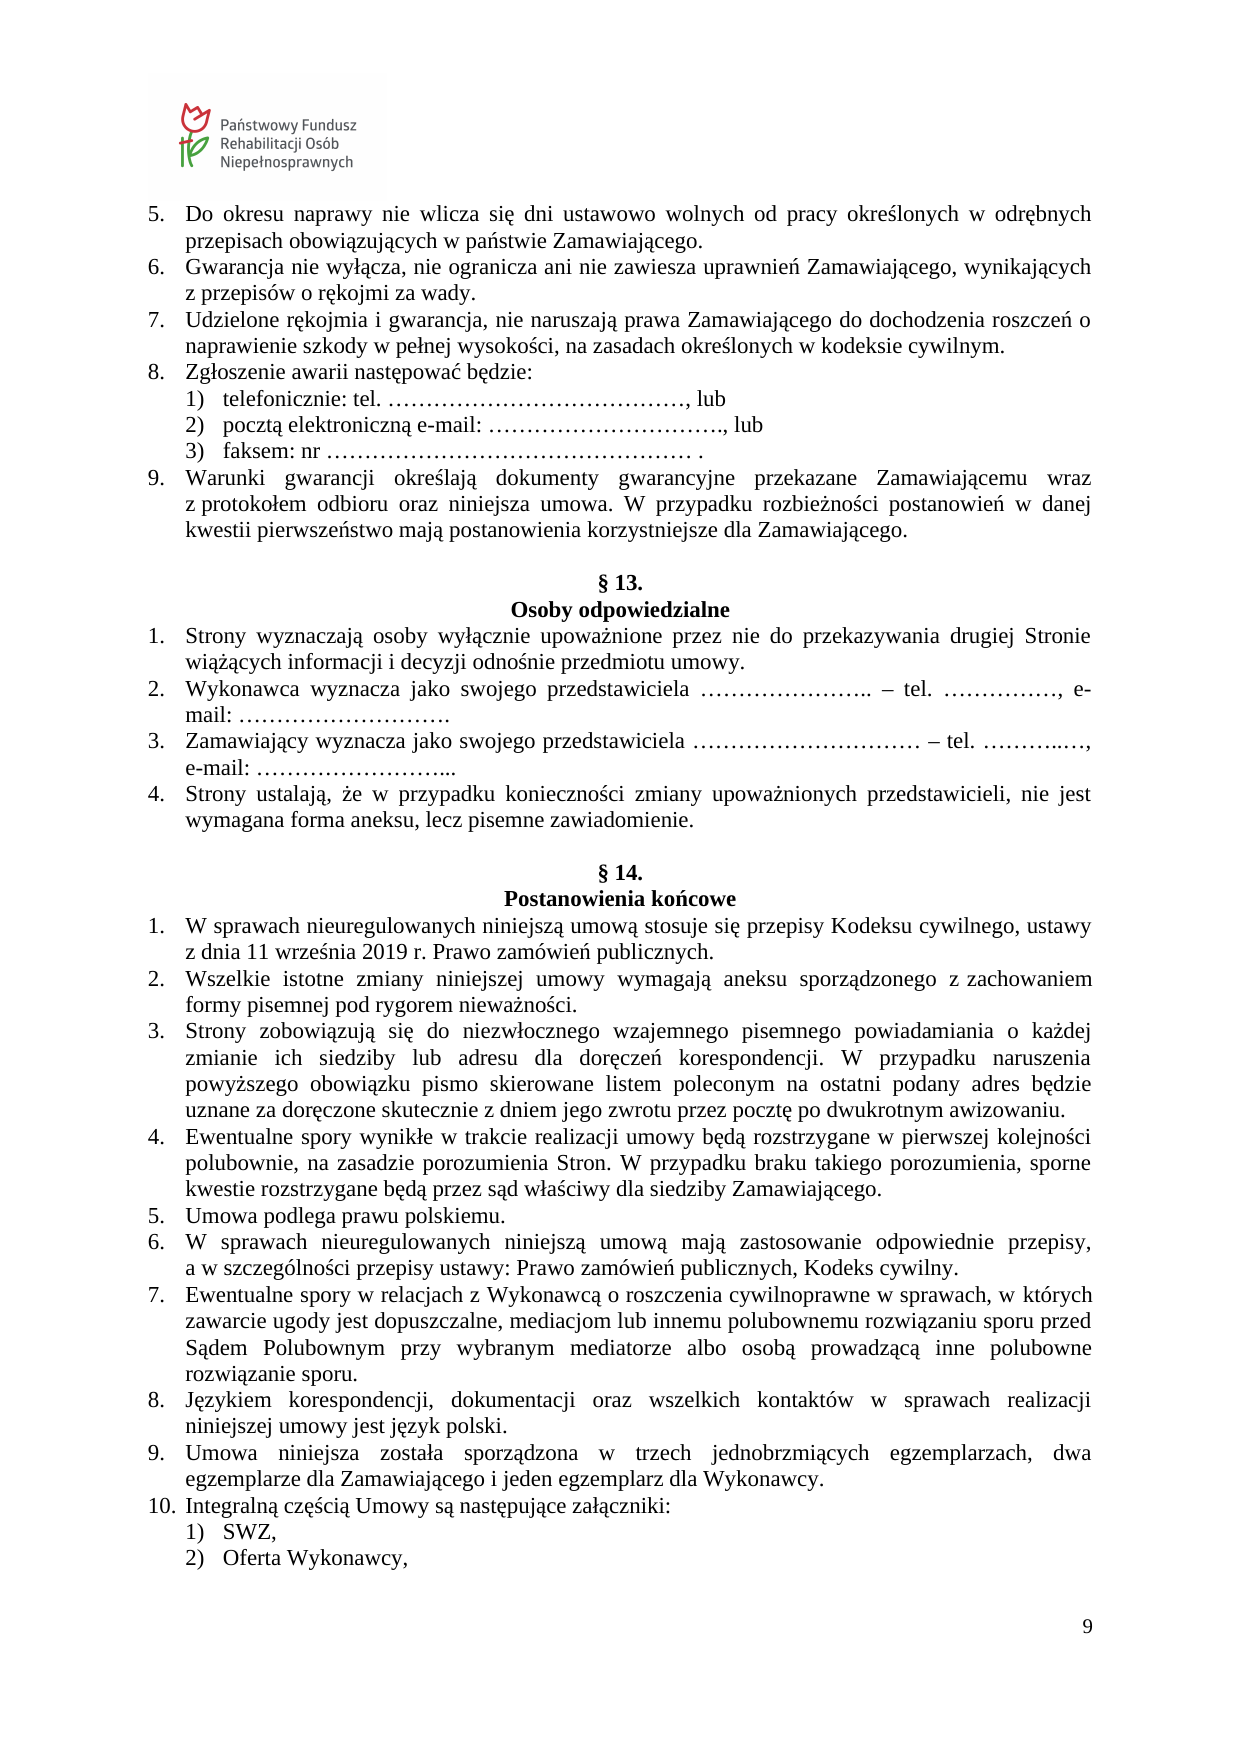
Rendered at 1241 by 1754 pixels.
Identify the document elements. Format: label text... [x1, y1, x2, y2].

list Oferta Wykonawcy, [185, 1544, 1093, 1571]
list Gwarancja nie wyłącza, nie ogranicza ani nie zawiesza uprawnień Zamawiającego, wynikających z przepisów o rękojmi za wady. [148, 253, 1093, 306]
picture [147, 73, 388, 201]
list W sprawach nieuregulowanych niniejszą umową mają zastosowanie odpowiednie przepisy, a w szczególności przepisy ustawy: Prawo zamówień publicznych, Kodeks cywilny. [148, 1228, 1093, 1281]
list Warunki gwarancji określają dokumenty gwarancyjne przekazane Zamawiającemu wraz z protokołem odbioru oraz niniejsza umowa. W przypadku rozbieżności postanowień w danej kwestii pierwszeństwo mają postanowienia korzystniejsze dla Zamawiającego. [148, 464, 1093, 543]
text § 13. [148, 569, 1093, 596]
text Osoby odpowiedzialne [148, 596, 1093, 622]
list Zamawiający wyznacza jako swojego przedstawiciela ………………………… – tel. ………..…, e-mail: ……………………... [148, 727, 1093, 780]
list Wszelkie istotne zmiany niniejszej umowy wymagają aneksu sporządzonego z zachowaniem formy pisemnej pod rygorem nieważności. [148, 964, 1093, 1017]
list Wykonawca wyznacza jako swojego przedstawiciela ………………….. – tel. ……………, e-mail: ………………………. [148, 675, 1093, 727]
list Umowa niniejsza została sporządzona w trzech jednobrzmiących egzemplarzach, dwa egzemplarze dla Zamawiającego i jeden egzemplarz dla Wykonawcy. [148, 1439, 1093, 1492]
list Strony zobowiązują się do niezwłocznego wzajemnego pisemnego powiadamiania o każdej zmianie ich siedziby lub adresu dla doręczeń korespondencji. W przypadku naruszenia powyższego obowiązku pismo skierowane listem poleconym na ostatni podany adres będzie uznane za doręczone skutecznie z dniem jego zwrotu przez pocztę po dwukrotnym awizowaniu. [148, 1017, 1093, 1123]
text Postanowienia końcowe [148, 886, 1093, 912]
list SWZ, [185, 1518, 1093, 1544]
list Integralną częścią Umowy są następujące załączniki: [148, 1492, 1093, 1518]
list Do okresu naprawy nie wlicza się dni ustawowo wolnych od pracy określonych w odrębnych przepisach obowiązujących w państwie Zamawiającego. [148, 200, 1093, 253]
list Ewentualne spory wynikłe w trakcie realizacji umowy będą rozstrzygane w pierwszej kolejności polubownie, na zasadzie porozumienia Stron. W przypadku braku takiego porozumienia, sporne kwestie rozstrzygane będą przez sąd właściwy dla siedziby Zamawiającego. [148, 1123, 1093, 1202]
list Ewentualne spory w relacjach z Wykonawcą o roszczenia cywilnoprawne w sprawach, w których zawarcie ugody jest dopuszczalne, mediacjom lub innemu polubownemu rozwiązaniu sporu przed Sądem Polubownym przy wybranym mediatorze albo osobą prowadzącą inne polubowne rozwiązanie sporu. [148, 1281, 1093, 1386]
list Strony wyznaczają osoby wyłącznie upoważnione przez nie do przekazywania drugiej Stronie wiążących informacji i decyzji odnośnie przedmiotu umowy. [148, 622, 1093, 675]
list faksem: nr ………………………………………… . [185, 437, 1093, 464]
list telefonicznie: tel. …………………………………, lub [185, 385, 1093, 411]
list Udzielone rękojmia i gwarancja, nie naruszają prawa Zamawiającego do dochodzenia roszczeń o naprawienie szkody w pełnej wysokości, na zasadach określonych w kodeksie cywilnym. [148, 306, 1093, 358]
text § 14. [148, 859, 1093, 886]
list Językiem korespondencji, dokumentacji oraz wszelkich kontaktów w sprawach realizacji niniejszej umowy jest język polski. [148, 1386, 1093, 1439]
list W sprawach nieuregulowanych niniejszą umową stosuje się przepisy Kodeksu cywilnego, ustawy z dnia 11 września 2019 r. Prawo zamówień publicznych. [148, 912, 1093, 964]
list Umowa podlega prawu polskiemu. [148, 1202, 1093, 1228]
list Strony ustalają, że w przypadku konieczności zmiany upoważnionych przedstawicieli, nie jest wymagana forma aneksu, lecz pisemne zawiadomienie. [148, 780, 1093, 833]
list pocztą elektroniczną e-mail: …………………………., lub [185, 411, 1093, 437]
list Zgłoszenie awarii następować będzie: [148, 358, 1093, 385]
